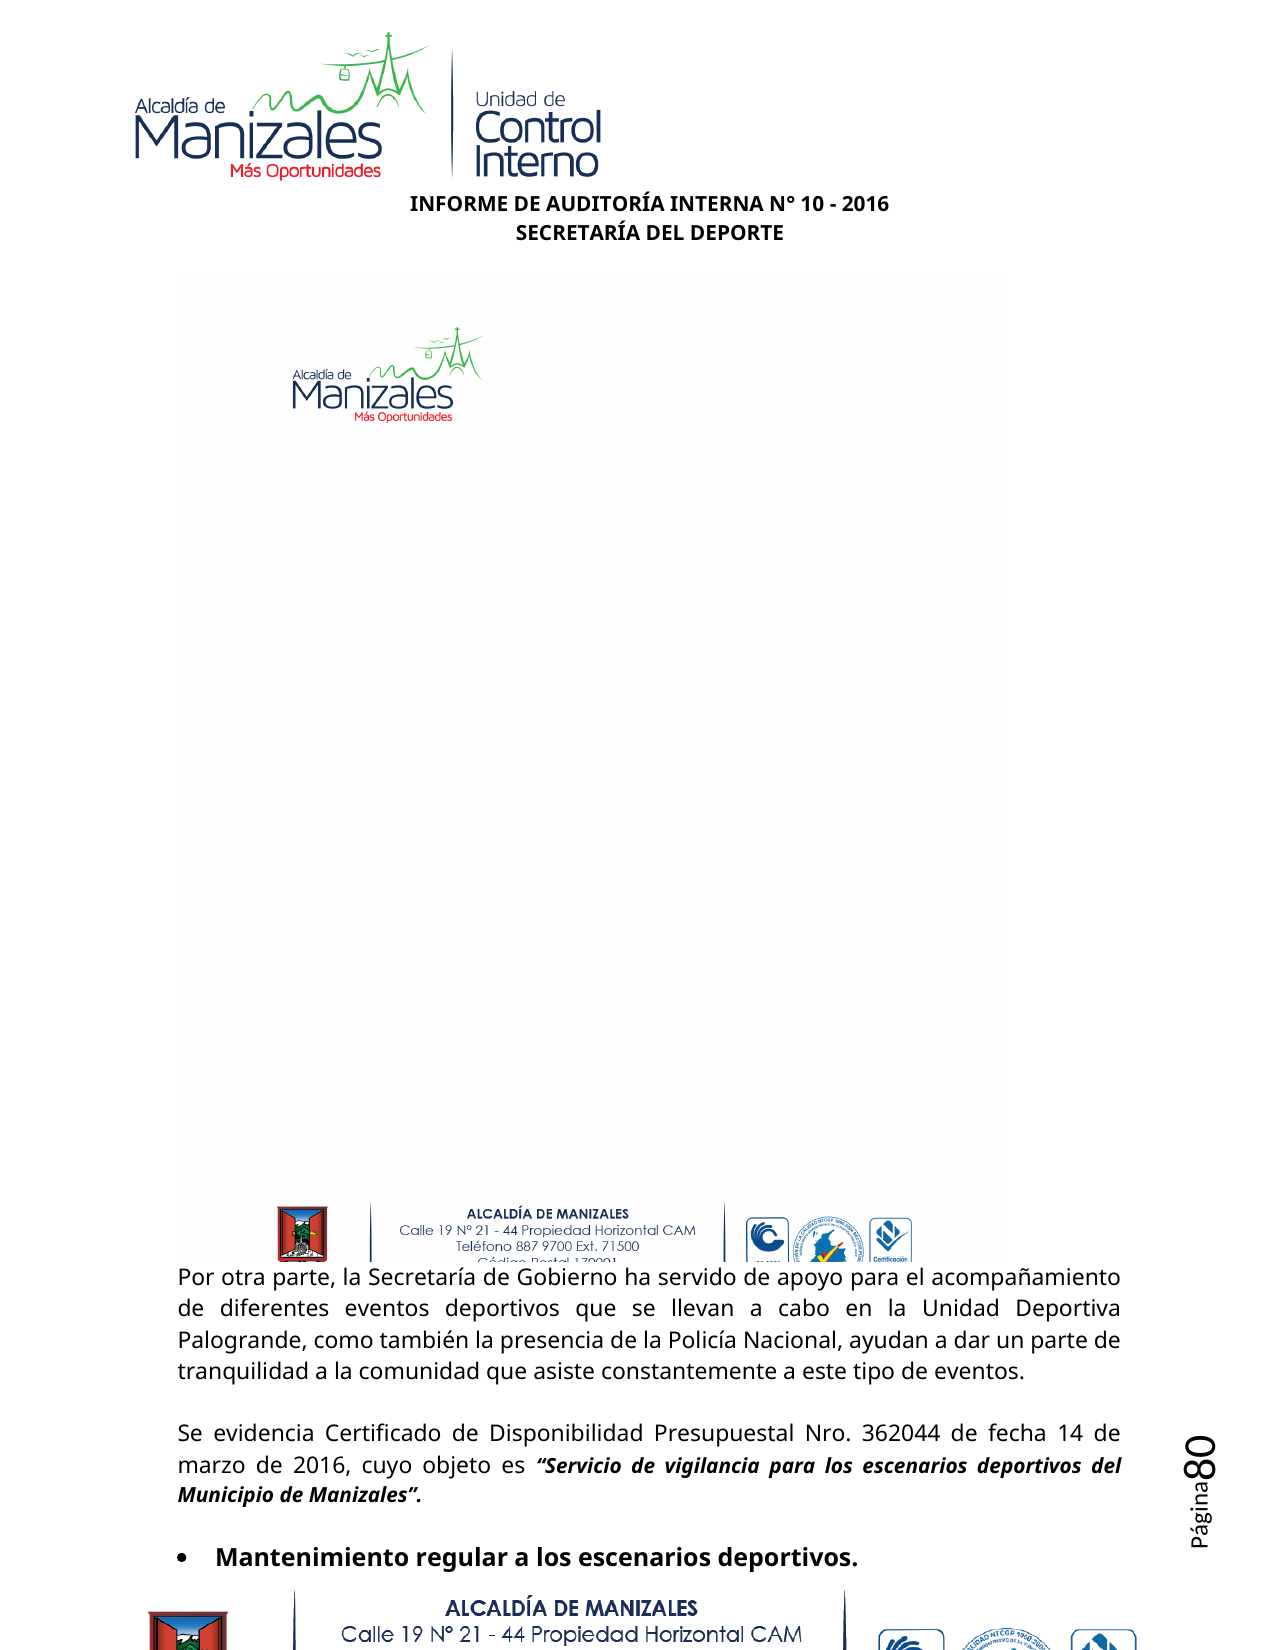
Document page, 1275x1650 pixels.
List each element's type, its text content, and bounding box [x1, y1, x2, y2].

picture [0, 0, 1227, 1293]
text Se evidencia Certificado de Disponibilidad Presupuestal Nro. 362044 de fecha 14 de marzo de 2016, cuyo objeto es “Servicio de vigilancia para los escenarios deportivos del Municipio de Manizales”. [177, 1417, 1122, 1508]
text Por otra parte, la Secretaría de Gobierno ha servido de apoyo para el acompañamiento de diferentes eventos deportivos que se llevan a cabo en la Unidad Deportiva Palogrande, como también la presencia de la Policía Nacional, ayudan a dar un parte de tranquilidad a la comunidad que asiste constantemente a este tipo de eventos. [177, 1261, 1122, 1386]
picture [0, 1579, 1275, 1650]
list Mantenimiento regular a los escenarios deportivos. [177, 1539, 1122, 1573]
